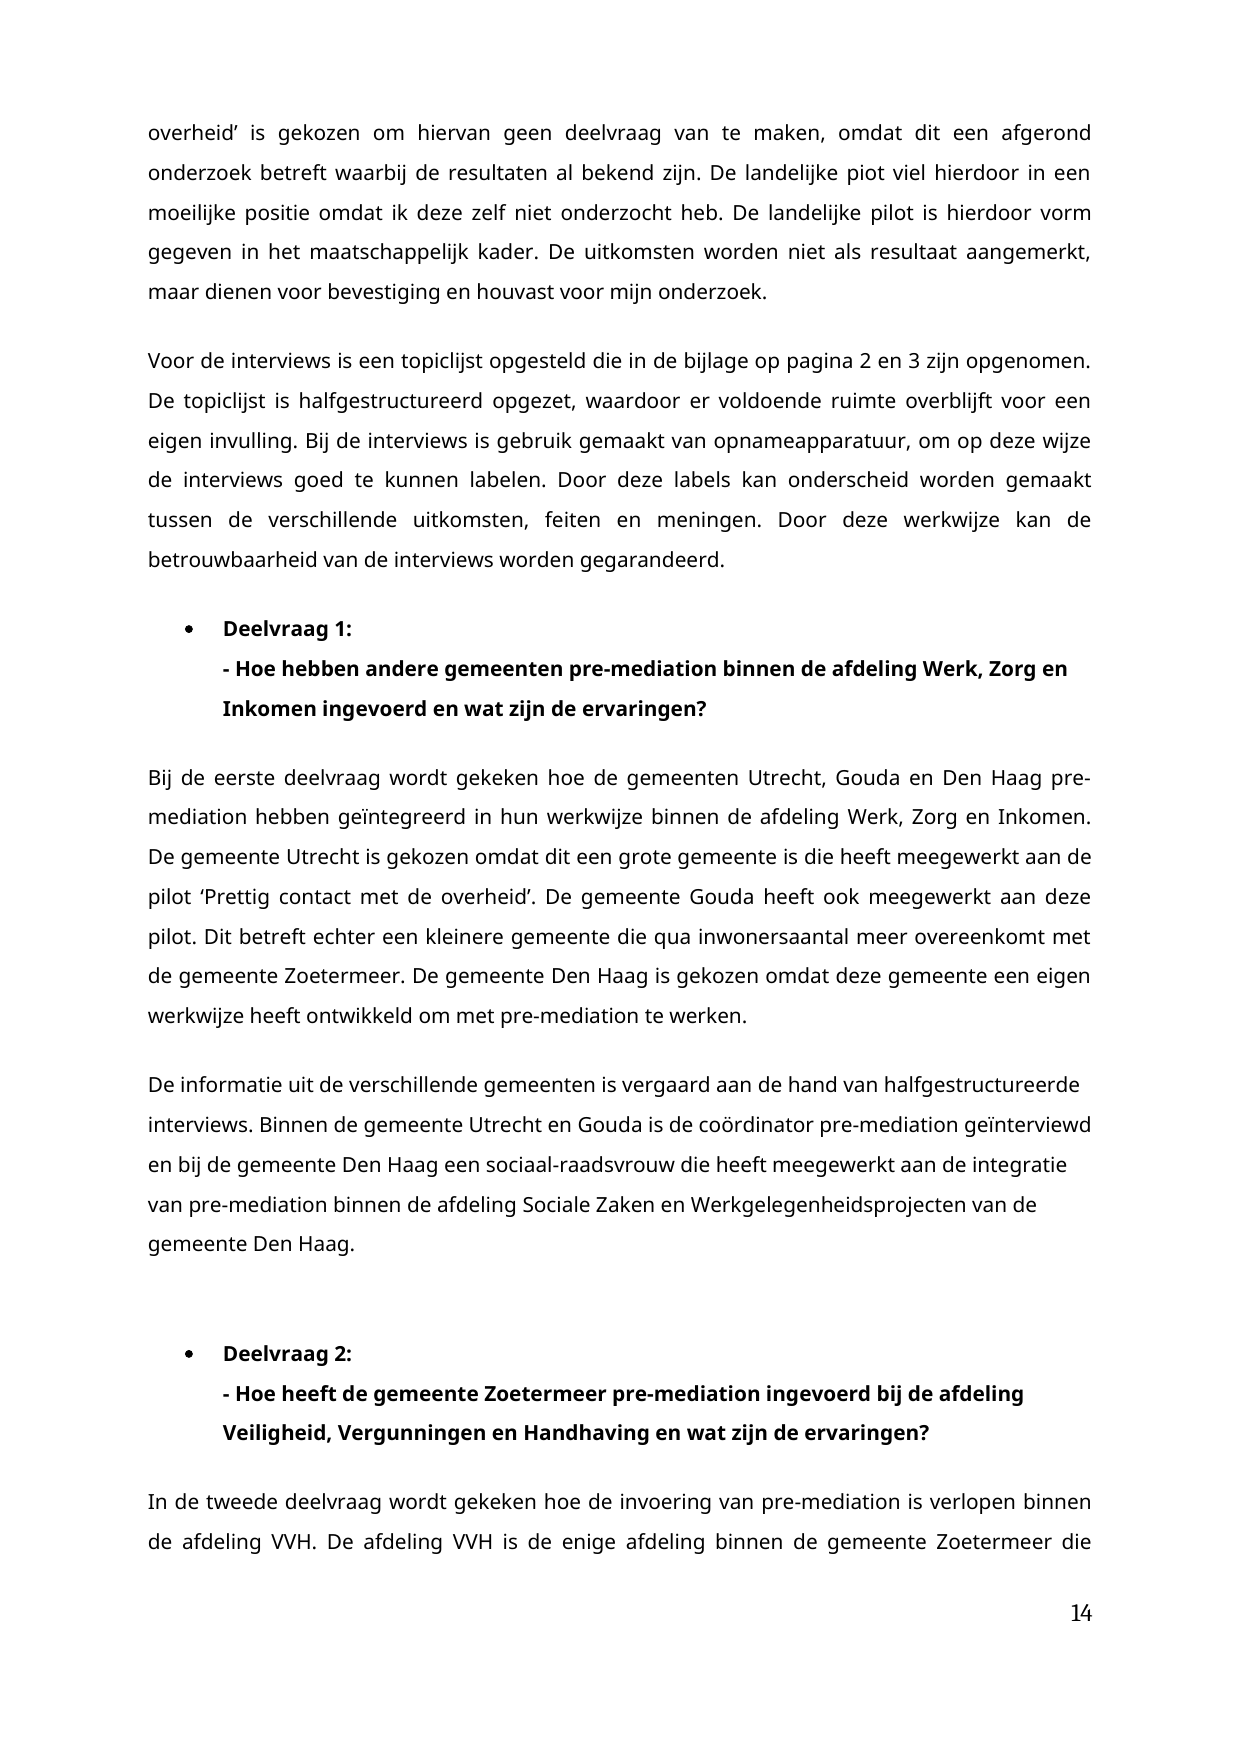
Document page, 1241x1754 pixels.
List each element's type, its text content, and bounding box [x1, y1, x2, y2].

text Voor het literatuuronderzoek is gebruik gemaakt van de vijfdelige boekenserie van de pilot ‘Prettig contact met de overheid’, alsmede algemene literatuur aangaande pre-mediation en gespreksvoering. Deze literatuur biedt zowel een theoretische raamwerk voor dit onderzoek als een verdieping in deze nieuwe werkwijze. Bij de pilot van de overheid ‘Prettig contact met de overheid’ is gekozen om hiervan geen deelvraag van te maken, omdat dit een afgerond onderzoek betreft waarbij de resultaten al bekend zijn. De landelijke piot viel hierdoor in een moeilijke positie omdat ik deze zelf niet onderzocht heb. De landelijke pilot is hierdoor vorm gegeven in het maatschappelijk kader. De uitkomsten worden niet als resultaat aangemerkt, maar dienen voor bevestiging en houvast voor mijn onderzoek. [148, 118, 1093, 465]
text De informatie uit de verschillende gemeenten is vergaard aan de hand van halfgestructureerde interviews. Binnen de gemeente Utrecht en Gouda is de coördinator pre-mediation geïnterviewd en bij de gemeente Den Haag een sociaal-raadsvrouw die heeft meegewerkt aan de integratie van pre-mediation binnen de afdeling Sociale Zaken en Werkgelegenheidsprojecten van de gemeente Den Haag. [148, 1229, 1093, 1457]
list Deelvraag 1: - Hoe hebben andere gemeenten pre-mediation binnen de afdeling Werk, Zorg en Inkomen ingevoerd en wat zijn de ervaringen? [185, 773, 1093, 881]
text Voor de interviews is een topiclijst opgesteld die in de bijlage op pagina 2 en 3 zijn opgenomen. De topiclijst is halfgestructureerd opgezet, waardoor er voldoende ruimte overblijft voor een eigen invulling. Bij de interviews is gebruik gemaakt van opnameapparatuur, om op deze wijze de interviews goed te kunnen labelen. Door deze labels kan onderscheid worden gemaakt tussen de verschillende uitkomsten, feiten en meningen. Door deze werkwijze kan de betrouwbaarheid van de interviews worden gegarandeerd. [148, 505, 1093, 733]
text Bij de eerste deelvraag wordt gekeken hoe de gemeenten Utrecht, Gouda en Den Haag pre-mediation hebben geïntegreerd in hun werkwijze binnen de afdeling Werk, Zorg en Inkomen. De gemeente Utrecht is gekozen omdat dit een grote gemeente is die heeft meegewerkt aan de pilot ‘Prettig contact met de overheid’. De gemeente Gouda heeft ook meegewerkt aan deze pilot. Dit betreft echter een kleinere gemeente die qua inwonersaantal meer overeenkomt met de gemeente Zoetermeer. De gemeente Den Haag is gekozen omdat deze gemeente een eigen werkwijze heeft ontwikkeld om met pre-mediation te werken. [148, 922, 1093, 1189]
